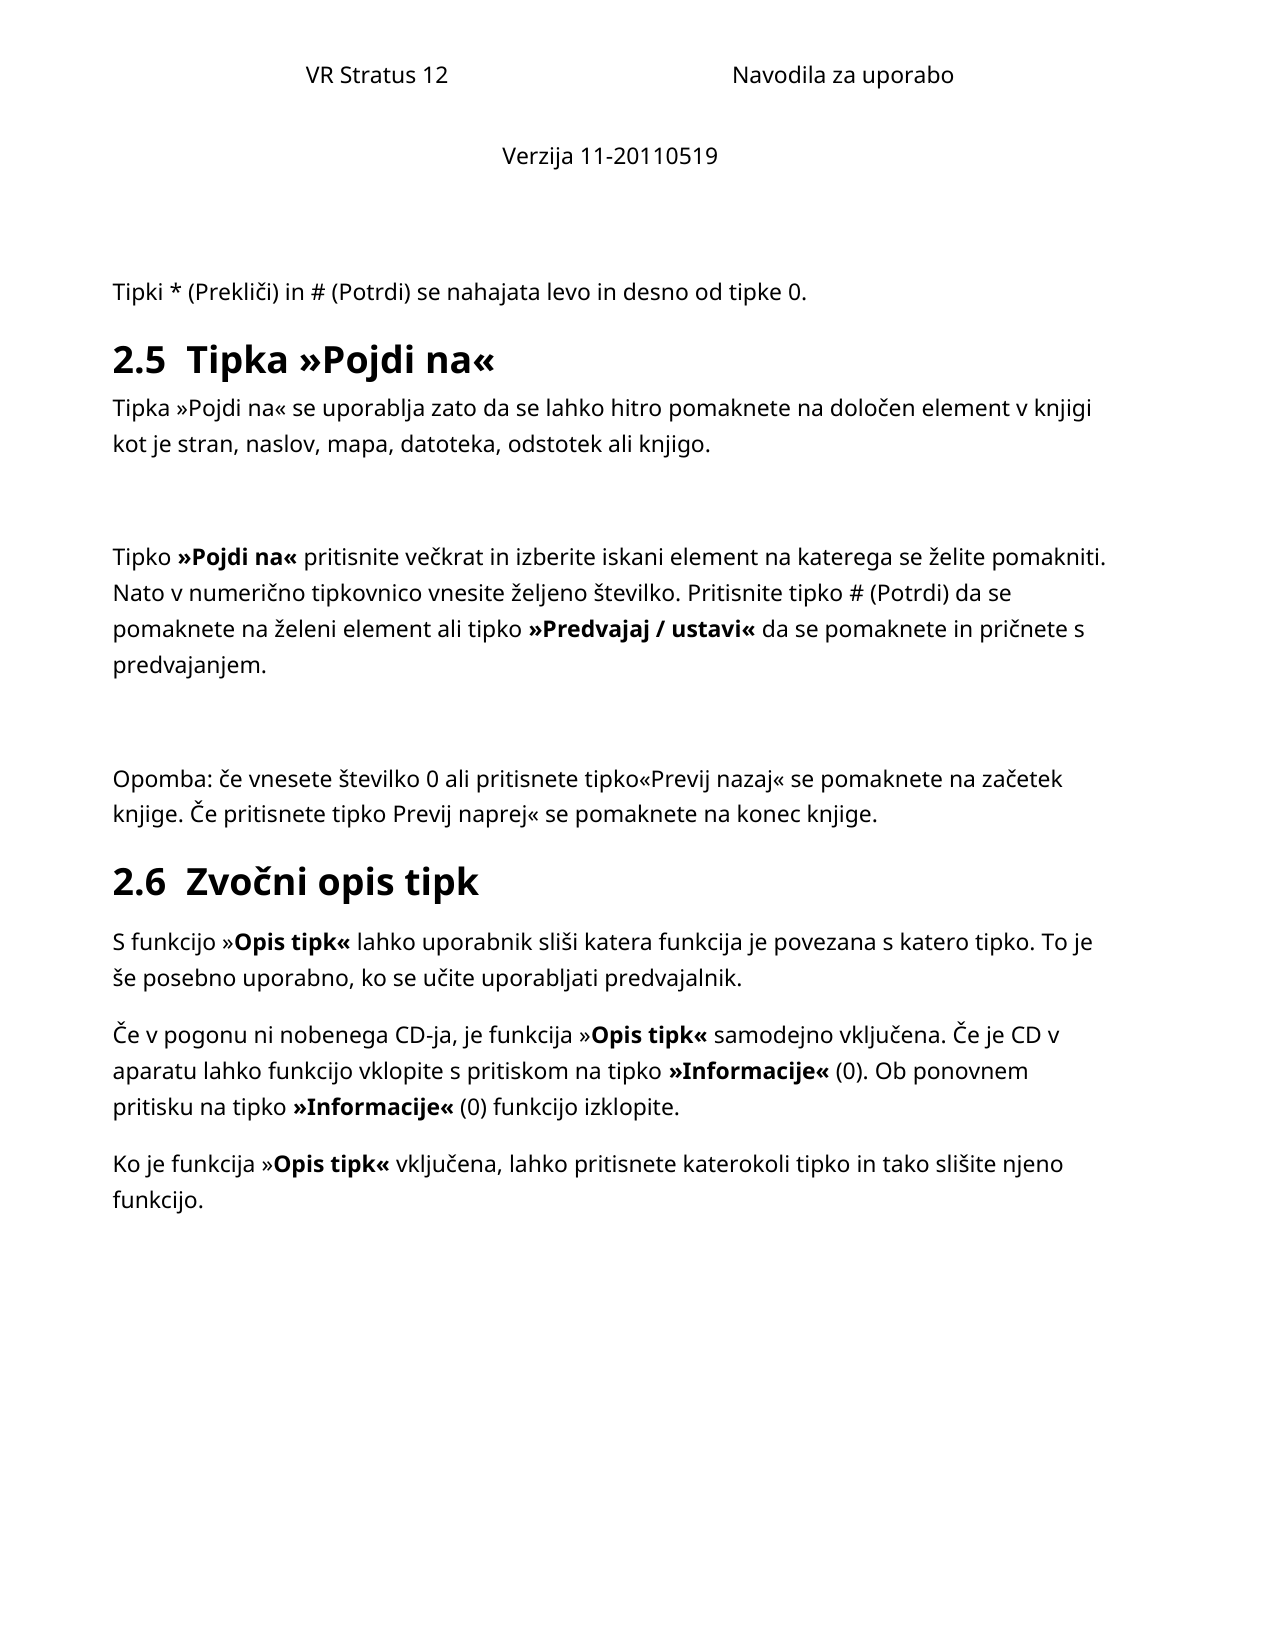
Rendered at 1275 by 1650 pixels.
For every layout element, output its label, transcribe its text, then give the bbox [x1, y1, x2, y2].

subtitle Zvočni opis tipk. [112, 855, 1107, 906]
text Opomba: če vnesete številko 0 ali pritisnete tipko«Previj nazaj« se pomaknete na začetek knjige. Če pritisnete tipko Previj naprej« se pomaknete na konec knjige. [112, 762, 1107, 830]
text Ko je funkcija »Opis tipk« vključena, lahko pritisnete katerokoli tipko in tako slišite njeno funkcijo. [112, 1148, 1107, 1215]
text Tipka »Pojdi na« se uporablja zato da se lahko hitro pomaknete na določen element v knjigi kot je stran, naslov, mapa, datoteka, odstotek ali knjigo. [112, 392, 1107, 459]
text Tipko »Pojdi na« pritisnite večkrat in izberite iskani element na katerega se želite pomakniti. Nato v numerično tipkovnico vnesite željeno številko. Pritisnite tipko # (Potrdi) da se pomaknete na želeni element ali tipko »Predvajaj / ustavi« da se pomaknete in pričnete s predvajanjem. [112, 541, 1107, 680]
subtitle Tipka »Pojdi na« [112, 333, 1107, 384]
text Če v pogonu ni nobenega CD-ja, je funkcija »Opis tipk« samodejno vključena. Če je CD v aparatu lahko funkcijo vklopite s pritiskom na tipko »Informacije« (0). Ob ponovnem pritisku na tipko »Informacije« (0) funkcijo izklopite. [112, 1019, 1107, 1122]
text S funkcijo »Opis tipk« lahko uporabnik sliši katera funkcija je povezana s katero tipko. To je še posebno uporabno, ko se učite uporabljati predvajalnik. [112, 926, 1107, 993]
text Tipki * (Prekliči) in # (Potrdi) se nahajata levo in desno od tipke 0. [112, 276, 1107, 307]
